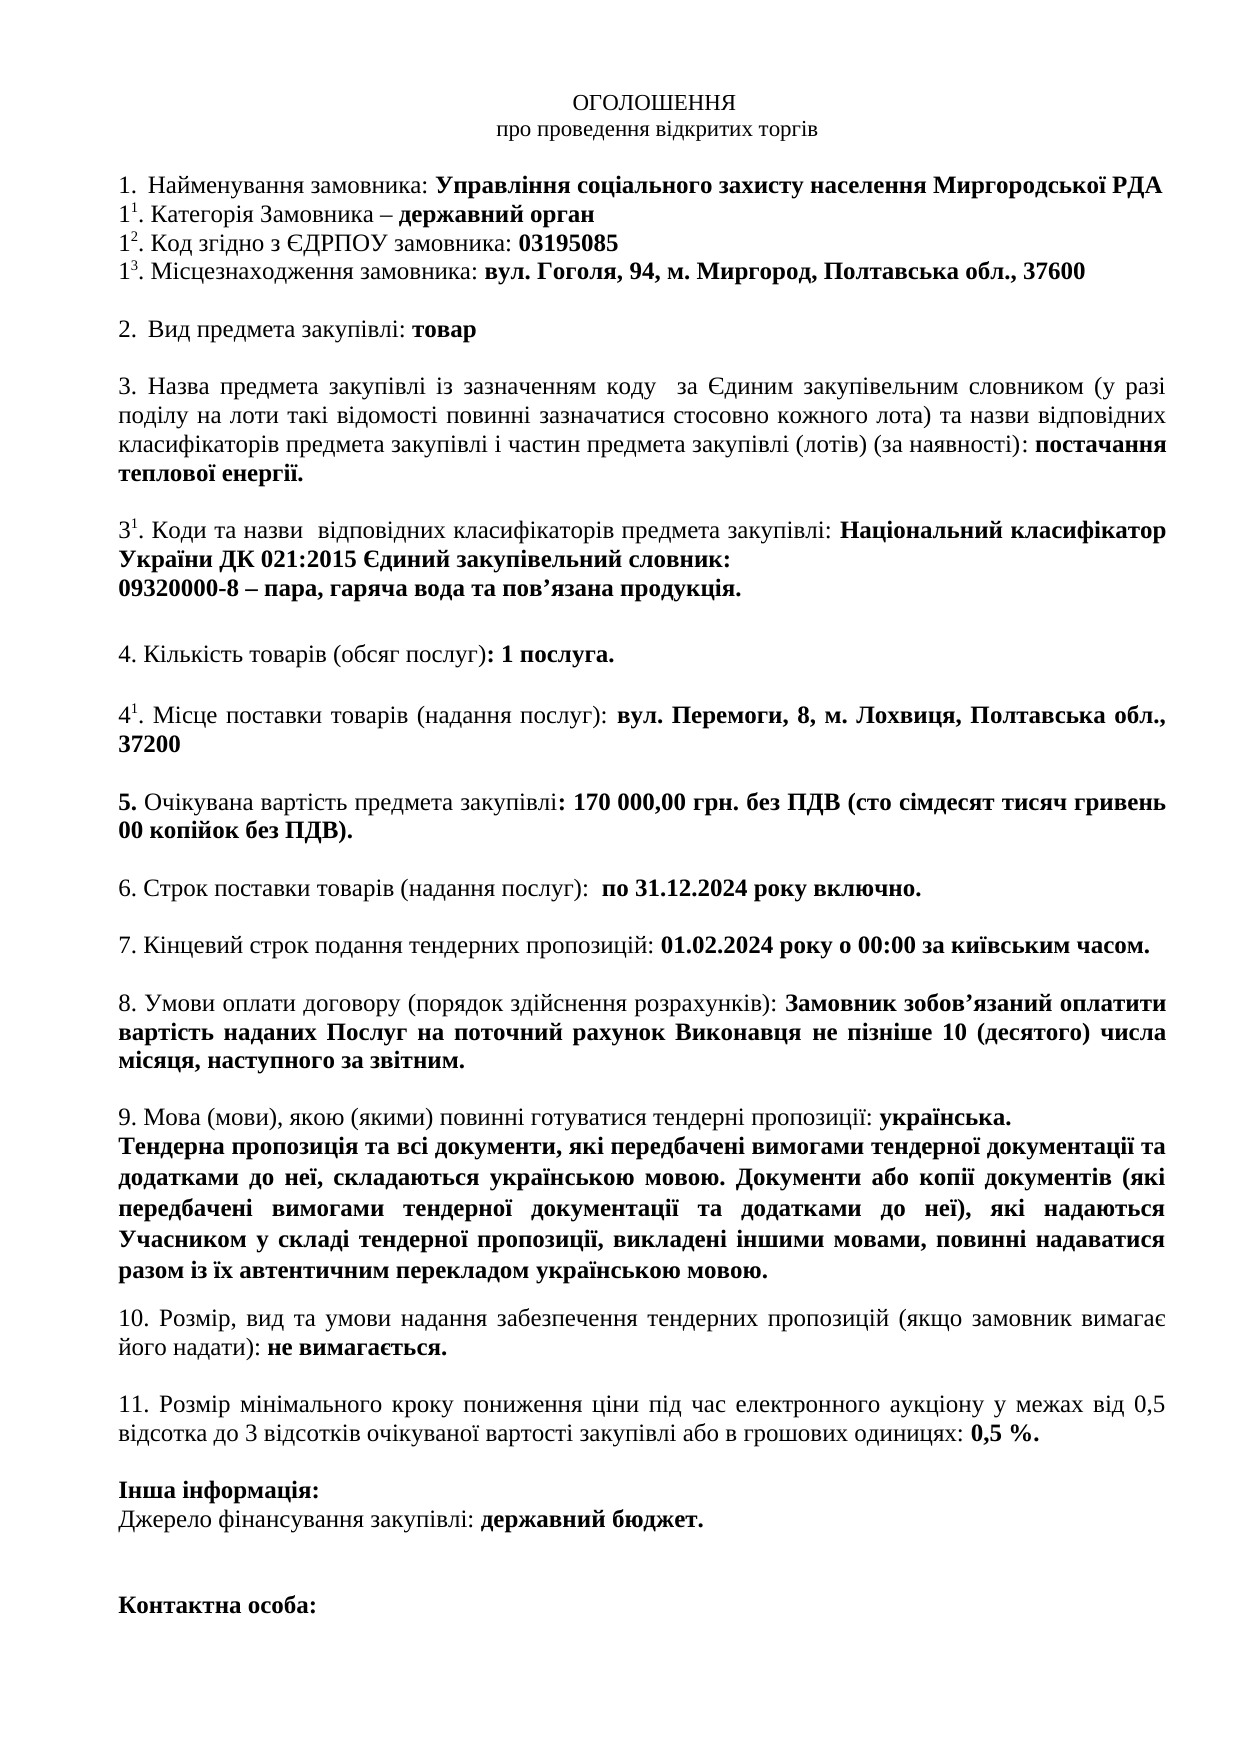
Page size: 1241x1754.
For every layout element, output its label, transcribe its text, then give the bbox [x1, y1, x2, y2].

text 41. Місце поставки товарів (надання послуг): вул. Перемоги, 8, м. Лохвиця, Полтавська обл., 37200 [118, 700, 1167, 758]
text 5. Очікувана вартість предмета закупівлі: 170 000,00 грн. без ПДВ (сто сімдесят тисяч гривень 00 копійок без ПДВ). [118, 787, 1167, 844]
text ОГОЛОШЕННЯ про проведення відкритих торгів [148, 89, 1167, 141]
text 11. Категорія Замовника – державний орган [118, 199, 1167, 228]
text Контактна особа: [118, 1590, 1167, 1619]
text Джерело фінансування закупівлі: державний бюджет. [118, 1504, 1167, 1533]
text 9. Мова (мови), якою (якими) повинні готуватися тендерні пропозиції: українська. [118, 1102, 1167, 1131]
text 7. Кінцевий строк подання тендерних пропозицій: 01.02.2024 року о 00:00 за київським часом. [118, 930, 1167, 959]
text 12. Код згідно з ЄДРПОУ замовника: 03195085 [118, 228, 1167, 256]
text Інша інформація: [118, 1475, 1167, 1504]
text Тендерна пропозиція та всі документи, які передбачені вимогами тендерної документації та додатками до неї, складаються українською мовою. Документи або копії документів (які передбачені вимогами тендерної документації та додатками до неї), які надаються Учасником у складі тендерної пропозиції, викладені іншими мовами, повинні надаватися разом із їх автентичним перекладом українською мовою. [118, 1131, 1167, 1284]
text 10. Розмір, вид та умови надання забезпечення тендерних пропозицій (якщо замовник вимагає його надати): не вимагається. [118, 1303, 1167, 1360]
text 11. Розмір мінімального кроку пониження ціни під час електронного аукціону у межах від 0,5 відсотка до 3 відсотків очікуваної вартості закупівлі або в грошових одиницях: 0,5 %. [118, 1389, 1167, 1447]
list Вид предмета закупівлі: товар [118, 314, 1167, 343]
list Назва предмета закупівлі із зазначенням коду за Єдиним закупівельним словником (у разі поділу на лоти такі відомості повинні зазначатися стосовно кожного лота) та назви відповідних класифікаторів предмета закупівлі і частин предмета закупівлі (лотів) (за наявності): постачання теплової енергії. [118, 371, 1167, 486]
text 8. Умови оплати договору (порядок здійснення розрахунків): Замовник зобов’язаний оплатити вартість наданих Послуг на поточний рахунок Виконавця не пізніше 10 (десятого) числа місяця, наступного за звітним. [118, 988, 1167, 1074]
list 31. Коди та назви відповідних класифікаторів предмета закупівлі: Національний класифікатор України ДК 021:2015 Єдиний закупівельний словник: [118, 515, 1167, 573]
text 4. Кількість товарів (обсяг послуг): 1 послуга. [118, 639, 1167, 667]
text 6. Строк поставки товарів (надання послуг): по 31.12.2024 року включно. [118, 873, 1167, 902]
text 09320000-8 – пара, гаряча вода та пов’язана продукція. [118, 573, 1167, 601]
text 13. Місцезнаходження замовника: вул. Гоголя, 94, м. Миргород, Полтавська обл., 37600 [118, 256, 1167, 285]
list Найменування замовника: Управління соціального захисту населення Миргородської РДА [118, 170, 1167, 199]
